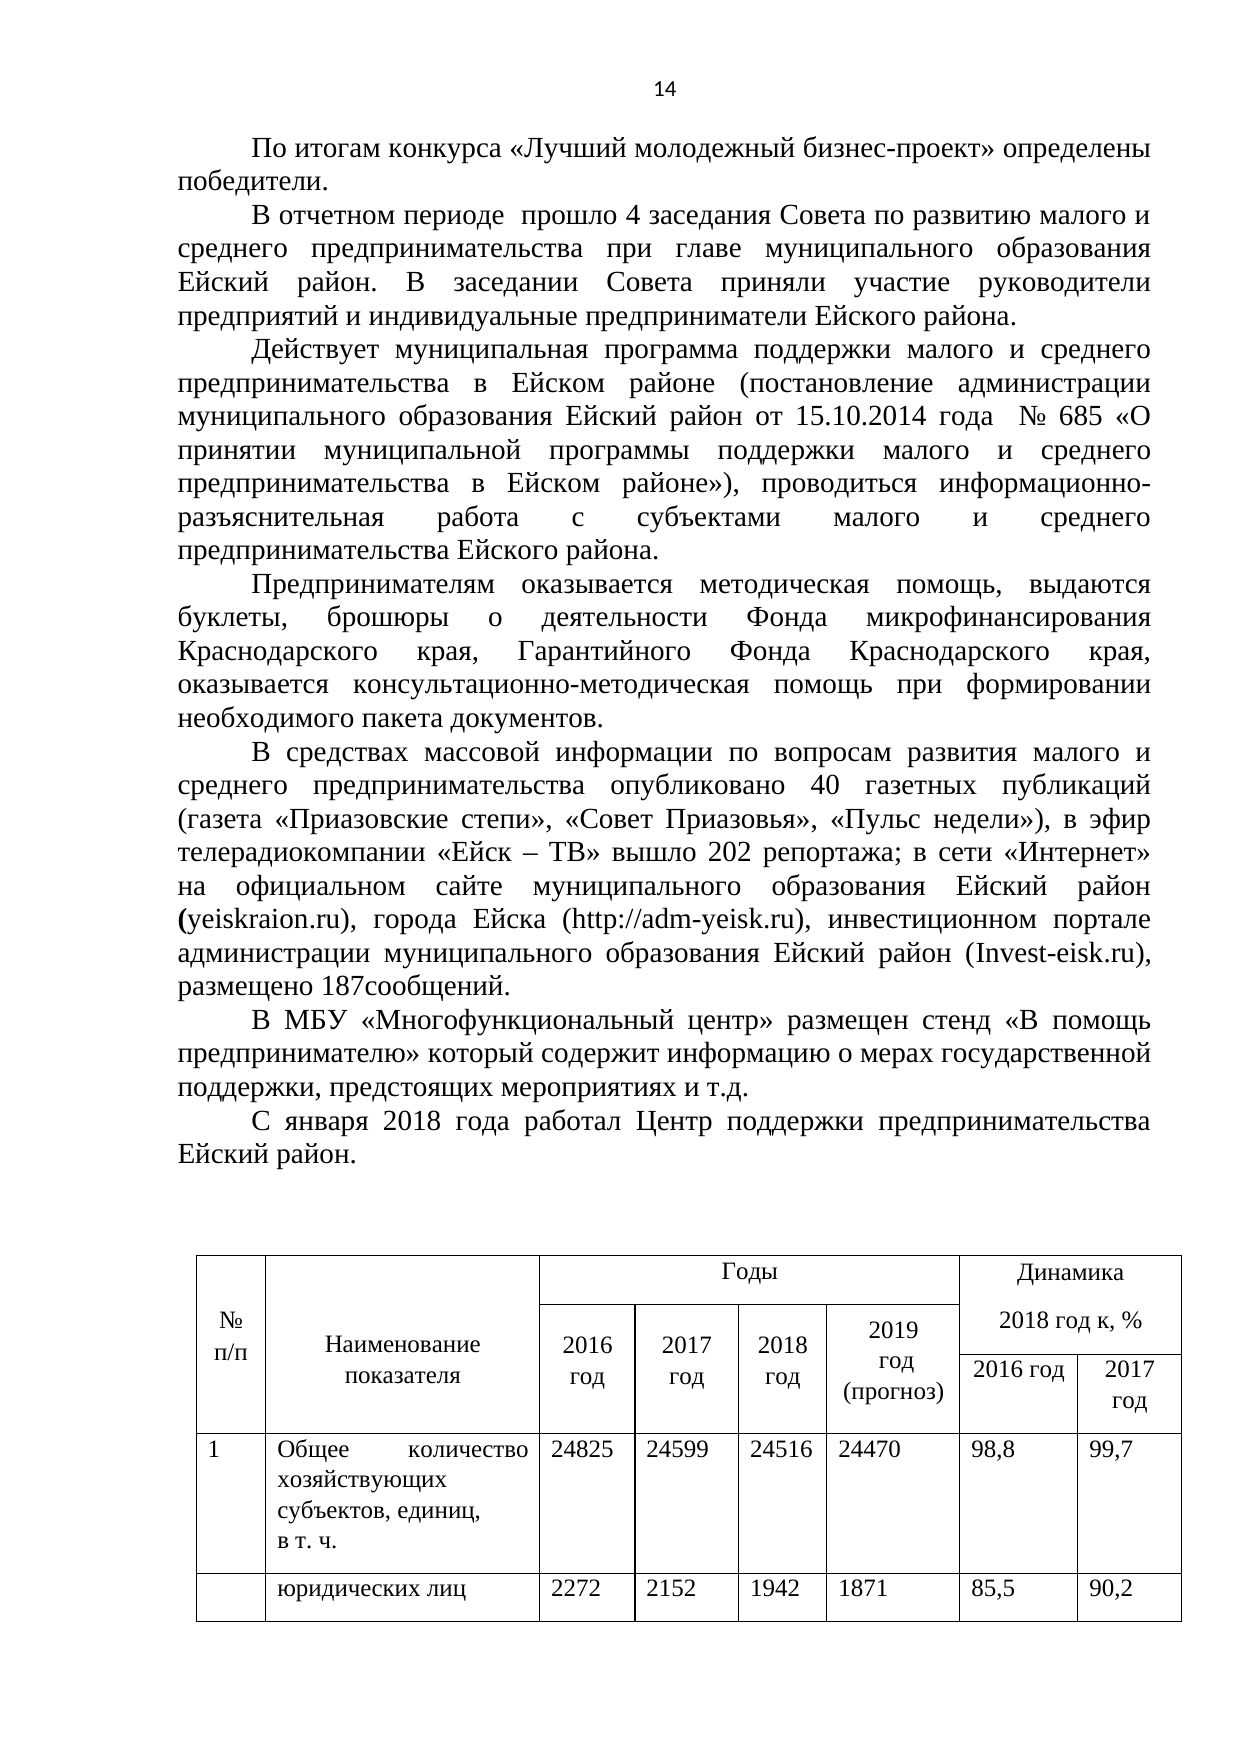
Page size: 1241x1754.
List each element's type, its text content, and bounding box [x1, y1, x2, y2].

table_cell 90,2 [1078, 1574, 1181, 1621]
table_cell юридических лиц [266, 1574, 539, 1621]
text В отчетном периоде прошло 4 заседания Совета по развитию малого и среднего предпринимательства при главе муниципального образования Ейский район. В заседании Совета приняли участие руководители предприятий и индивидуальные предприниматели Ейского района. [177, 197, 1152, 331]
table_header № п/п [197, 1256, 265, 1433]
table_cell 2019 год (прогноз) [827, 1305, 959, 1433]
table_cell 24470 [827, 1434, 959, 1572]
table_cell 1 [197, 1434, 265, 1572]
table_cell 1871 [827, 1574, 959, 1621]
text По итогам конкурса «Лучший молодежный бизнес-проект» определены победители. [177, 130, 1152, 197]
text С января 2018 года работал Центр поддержки предпринимательства Ейский район. [177, 1103, 1152, 1170]
table_cell 24516 [739, 1434, 826, 1572]
table_cell 1942 [739, 1574, 826, 1621]
text Действует муниципальная программа поддержки малого и среднего предпринимательства в Ейском районе (постановление администрации муниципального образования Ейский район от 15.10.2014 года № 685 «О принятии муниципальной программы поддержки малого и среднего предпринимательства в Ейском районе»), проводиться информационно-разъяснительная работа с субъектами малого и среднего предпринимательства Ейского района. [177, 331, 1152, 566]
table_header Наименование показателя [266, 1256, 539, 1433]
table_cell Общее количество хозяйствующих субъектов, единиц, в т. ч. [266, 1434, 539, 1572]
text В МБУ «Многофункциональный центр» размещен стенд «В помощь предпринимателю» который содержит информацию о мерах государственной поддержки, предстоящих мероприятиях и т.д. [177, 1002, 1152, 1103]
table_cell 85,5 [960, 1574, 1077, 1621]
table_cell 2152 [636, 1574, 738, 1621]
table_cell 2016 год [540, 1305, 634, 1433]
table_cell 24599 [636, 1434, 738, 1572]
table_cell 2017 год [1078, 1355, 1181, 1433]
table_cell 2018 год [739, 1305, 826, 1433]
table_cell 98,8 [960, 1434, 1077, 1572]
table_cell 24825 [540, 1434, 634, 1572]
table_cell 2272 [540, 1574, 634, 1621]
table_cell 99,7 [1078, 1434, 1181, 1572]
text Предпринимателям оказывается методическая помощь, выдаются буклеты, брошюры о деятельности Фонда микрофинансирования Краснодарского края, Гарантийного Фонда Краснодарского края, оказывается консультационно-методическая помощь при формировании необходимого пакета документов. [177, 566, 1152, 734]
table_cell 2017 год [636, 1305, 738, 1433]
table_header Динамика 2018 год к, % [960, 1256, 1181, 1353]
text В средствах массовой информации по вопросам развития малого и среднего предпринимательства опубликовано 40 газетных публикаций (газета «Приазовские степи», «Совет Приазовья», «Пульс недели»), в эфир телерадиокомпании «Ейск – ТВ» вышло 202 репортажа; в сети «Интернет» на официальном сайте муниципального образования Ейский район (yeiskraion.ru), города Ейска (http://adm-yeisk.ru), инвестиционном портале администрации муниципального образования Ейский район (Invest-eisk.ru), размещено 187сообщений. [177, 734, 1152, 1002]
table_cell [197, 1574, 265, 1621]
table_cell 2016 год [960, 1355, 1077, 1433]
table_header Годы [540, 1256, 959, 1304]
